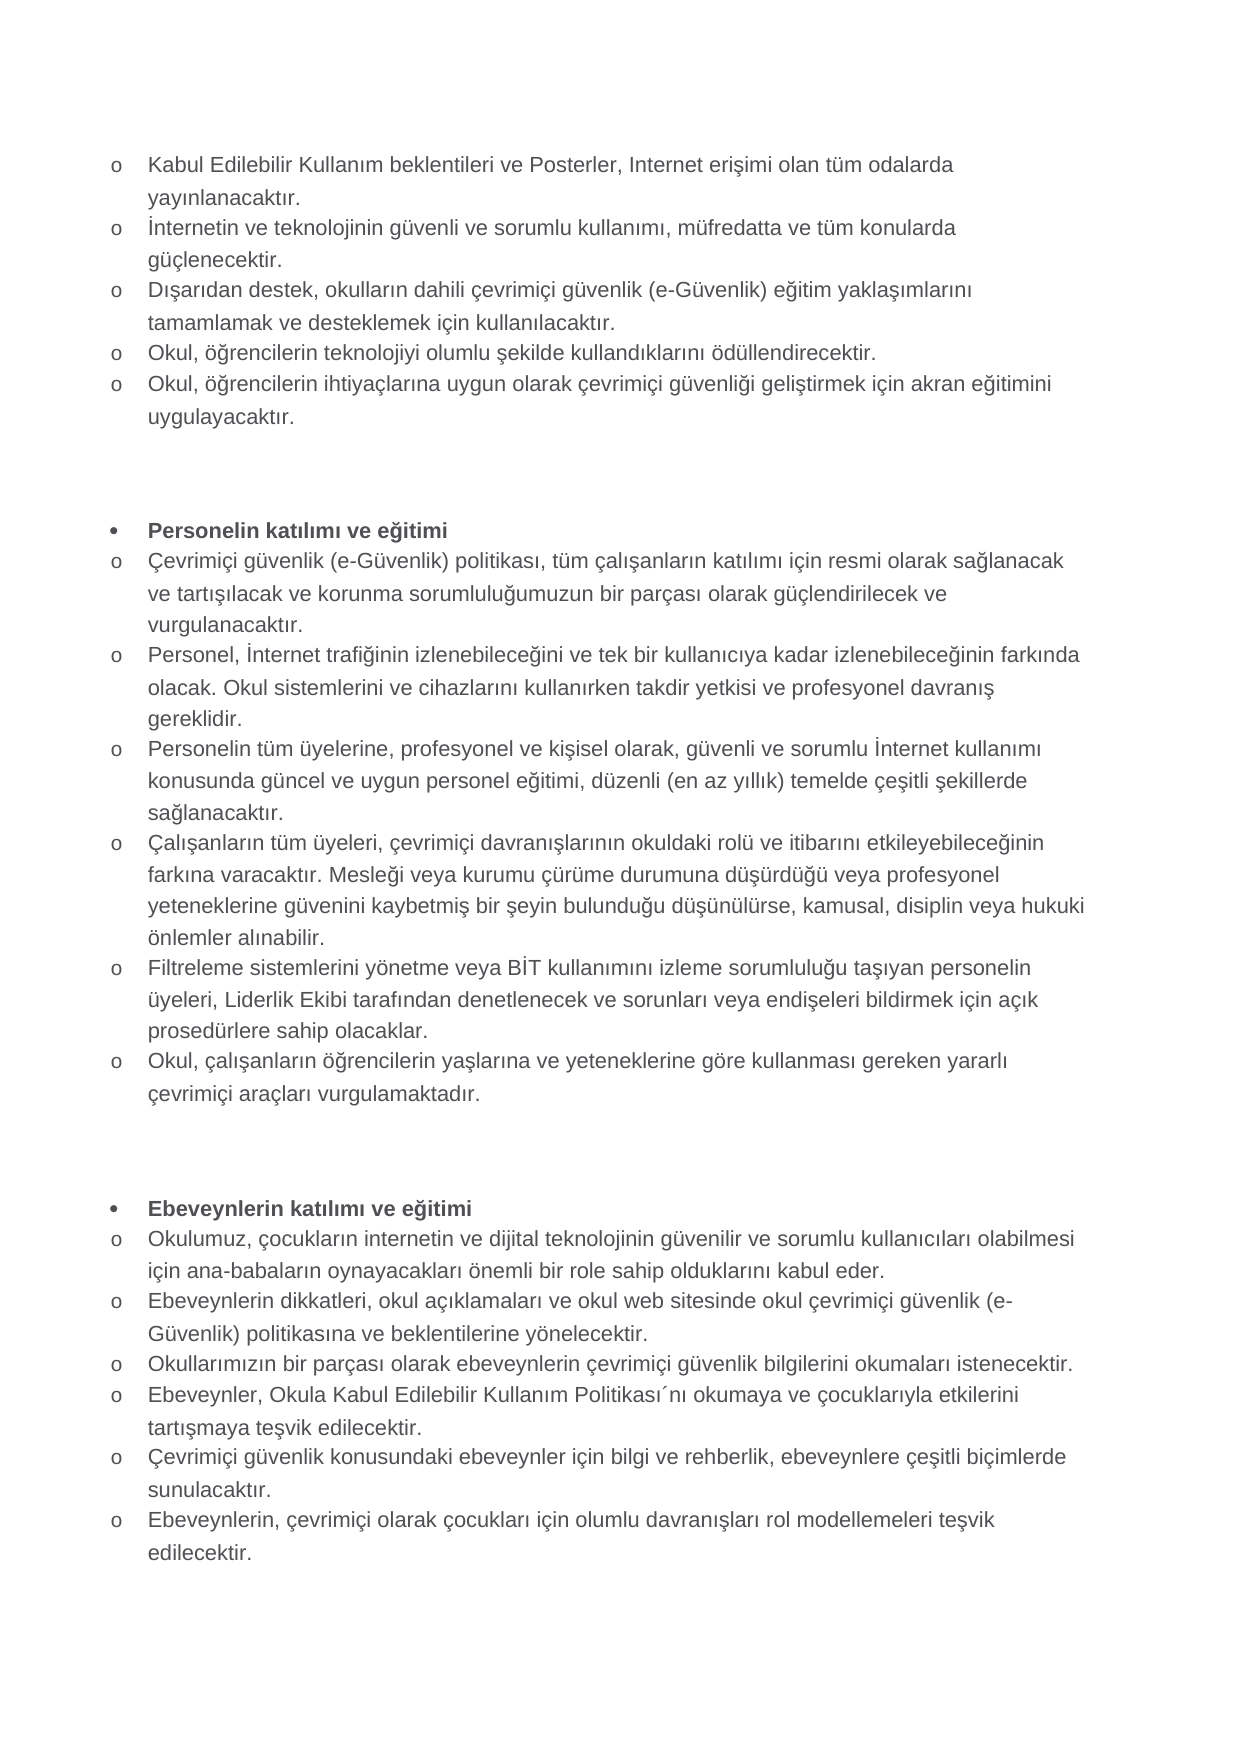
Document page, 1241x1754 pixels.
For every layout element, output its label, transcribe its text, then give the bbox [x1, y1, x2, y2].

list Çevrimiçi güvenlik (e-Güvenlik) politikası, tüm çalışanların katılımı için resmi olarak sağlanacak ve tartışılacak ve korunma sorumluluğumuzun bir parçası olarak güçlendirilecek ve vurgulanacaktır. [110, 544, 1093, 637]
list Personel, İnternet trafiğinin izlenebileceğini ve tek bir kullanıcıya kadar izlenebileceğinin farkında olacak. Okul sistemlerini ve cihazlarını kullanırken takdir yetkisi ve profesyonel davranış gereklidir. [110, 637, 1093, 731]
list Okul, öğrencilerin ihtiyaçlarına uygun olarak çevrimiçi güvenliği geliştirmek için akran eğitimini uygulayacaktır. [110, 366, 1093, 429]
list İnternetin ve teknolojinin güvenli ve sorumlu kullanımı, müfredatta ve tüm konularda güçlenecektir. [110, 210, 1093, 273]
list Okullarımızın bir parçası olarak ebeveynlerin çevrimiçi güvenlik bilgilerini okumaları istenecektir. [110, 1346, 1093, 1377]
list Ebeveynlerin katılımı ve eğitimi [110, 1190, 1093, 1221]
list Kabul Edilebilir Kullanım beklentileri ve Posterler, Internet erişimi olan tüm odalarda yayınlanacaktır. [110, 148, 1093, 210]
list Filtreleme sistemlerini yönetme veya BİT kullanımını izleme sorumluluğu taşıyan personelin üyeleri, Liderlik Ekibi tarafından denetlenecek ve sorunları veya endişeleri bildirmek için açık prosedürlere sahip olacaklar. [110, 950, 1093, 1044]
list Personelin katılımı ve eğitimi [110, 512, 1093, 544]
list Çevrimiçi güvenlik konusundaki ebeveynler için bilgi ve rehberlik, ebeveynlere çeşitli biçimlerde sunulacaktır. [110, 1440, 1093, 1502]
list Okul, öğrencilerin teknolojiyi olumlu şekilde kullandıklarını ödüllendirecektir. [110, 335, 1093, 366]
list Dışarıdan destek, okulların dahili çevrimiçi güvenlik (e-Güvenlik) eğitim yaklaşımlarını tamamlamak ve desteklemek için kullanılacaktır. [110, 273, 1093, 335]
list Okul, çalışanların öğrencilerin yaşlarına ve yeteneklerine göre kullanması gereken yararlı çevrimiçi araçları vurgulamaktadır. [110, 1044, 1093, 1106]
list Çalışanların tüm üyeleri, çevrimiçi davranışlarının okuldaki rolü ve itibarını etkileyebileceğinin farkına varacaktır. Mesleği veya kurumu çürüme durumuna düşürdüğü veya profesyonel yeteneklerine güvenini kaybetmiş bir şeyin bulunduğu düşünülürse, kamusal, disiplin veya hukuki önlemler alınabilir. [110, 825, 1093, 950]
list Okulumuz, çocukların internetin ve dijital teknolojinin güvenilir ve sorumlu kullanıcıları olabilmesi için ana-babaların oynayacakları önemli bir role sahip olduklarını kabul eder. [110, 1221, 1093, 1283]
list Ebeveynlerin, çevrimiçi olarak çocukları için olumlu davranışları rol modellemeleri teşvik edilecektir. [110, 1502, 1093, 1565]
list Personelin tüm üyelerine, profesyonel ve kişisel olarak, güvenli ve sorumlu İnternet kullanımı konusunda güncel ve uygun personel eğitimi, düzenli (en az yıllık) temelde çeşitli şekillerde sağlanacaktır. [110, 731, 1093, 825]
list Ebeveynlerin dikkatleri, okul açıklamaları ve okul web sitesinde okul çevrimiçi güvenlik (e-Güvenlik) politikasına ve beklentilerine yönelecektir. [110, 1283, 1093, 1346]
list Ebeveynler, Okula Kabul Edilebilir Kullanım Politikası´nı okumaya ve çocuklarıyla etkilerini tartışmaya teşvik edilecektir. [110, 1377, 1093, 1440]
